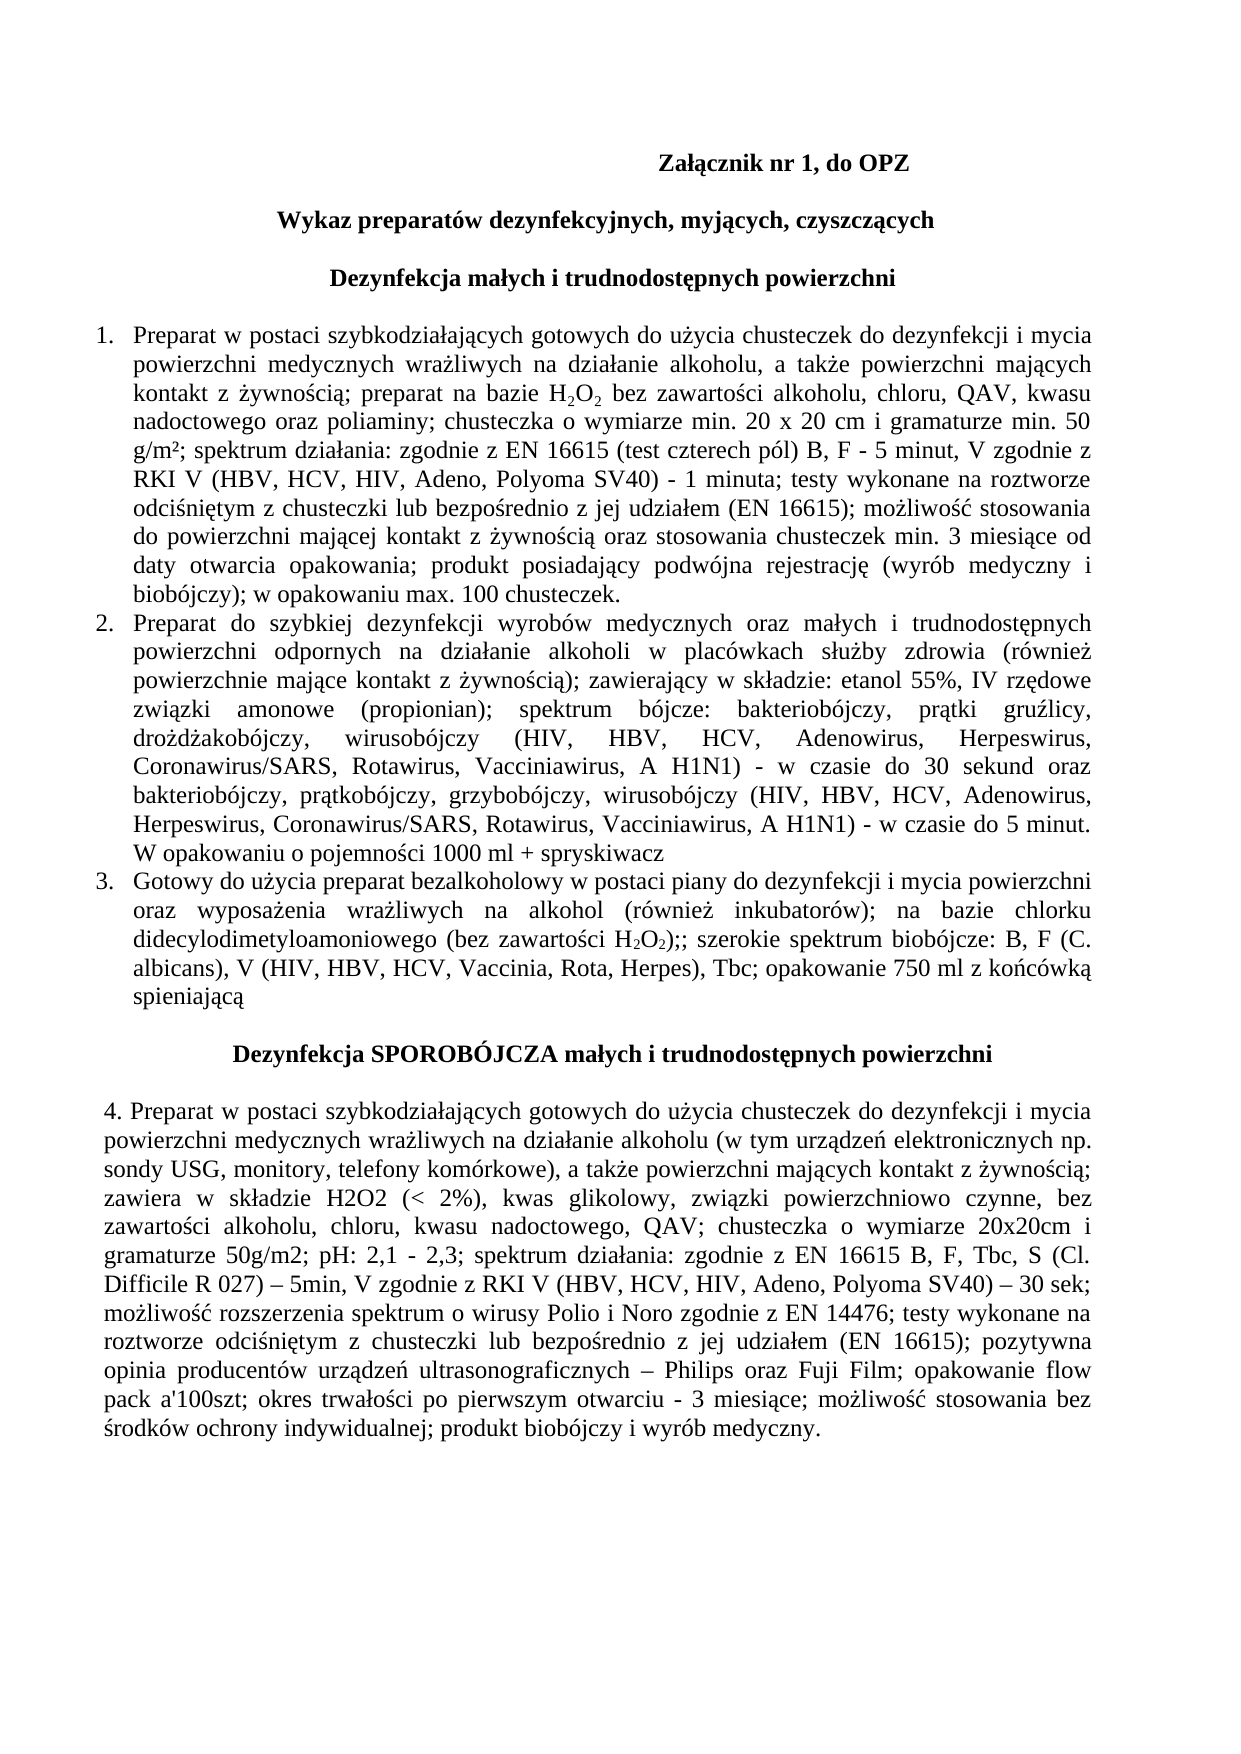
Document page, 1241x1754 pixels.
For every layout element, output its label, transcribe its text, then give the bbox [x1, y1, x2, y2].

text 4. Preparat w postaci szybkodziałających gotowych do użycia chusteczek do dezynfekcji i mycia powierzchni medycznych wrażliwych na działanie alkoholu (w tym urządzeń elektronicznych np. sondy USG, monitory, telefony komórkowe), a także powierzchni mających kontakt z żywnością; zawiera w składzie H2O2 (< 2%), kwas glikolowy, związki powierzchniowo czynne, bez zawartości alkoholu, chloru, kwasu nadoctowego, QAV; chusteczka o wymiarze 20x20cm i gramaturze 50g/m2; pH: 2,1 - 2,3; spektrum działania: zgodnie z EN 16615 B, F, Tbc, S (Cl. Difficile R 027) – 5min, V zgodnie z RKI V (HBV, HCV, HIV, Adeno, Polyoma SV40) – 30 sek; możliwość rozszerzenia spektrum o wirusy Polio i Noro zgodnie z EN 14476; testy wykonane na roztworze odciśniętym z chusteczki lub bezpośrednio z jej udziałem (EN 16615); pozytywna opinia producentów urządzeń ultrasonograficznych – Philips oraz Fuji Film; opakowanie flow pack a'100szt; okres trwałości po pierwszym otwarciu - 3 miesiące; możliwość stosowania bez środków ochrony indywidualnej; produkt biobójczy i wyrób medyczny. [103, 1096, 1092, 1441]
text Wykaz preparatów dezynfekcyjnych, myjących, czyszczących [133, 205, 1092, 234]
text Dezynfekcja małych i trudnodostępnych powierzchni [133, 263, 1092, 291]
list Gotowy do użycia preparat bezalkoholowy w postaci piany do dezynfekcji i mycia powierzchni oraz wyposażenia wrażliwych na alkohol (również inkubatorów); na bazie chlorku didecylodimetyloamoniowego (bez zawartości H2O2);; szerokie spektrum biobójcze: B, F (C. albicans), V (HIV, HBV, HCV, Vaccinia, Rota, Herpes), Tbc; opakowanie 750 ml z końcówką spieniającą [95, 866, 1092, 1010]
list Preparat do szybkiej dezynfekcji wyrobów medycznych oraz małych i trudnodostępnych powierzchni odpornych na działanie alkoholi w placówkach służby zdrowia (również powierzchnie mające kontakt z żywnością); zawierający w składzie: etanol 55%, IV rzędowe związki amonowe (propionian); spektrum bójcze: bakteriobójczy, prątki gruźlicy, drożdżakobójczy, wirusobójczy (HIV, HBV, HCV, Adenowirus, Herpeswirus, Coronawirus/SARS, Rotawirus, Vacciniawirus, A H1N1) - w czasie do 30 sekund oraz bakteriobójczy, prątkobójczy, grzybobójczy, wirusobójczy (HIV, HBV, HCV, Adenowirus, Herpeswirus, Coronawirus/SARS, Rotawirus, Vacciniawirus, A H1N1) - w czasie do 5 minut. W opakowaniu o pojemności 1000 ml + spryskiwacz [95, 608, 1092, 866]
text Załącznik nr 1, do OPZ [133, 148, 1092, 176]
list Preparat w postaci szybkodziałających gotowych do użycia chusteczek do dezynfekcji i mycia powierzchni medycznych wrażliwych na działanie alkoholu, a także powierzchni mających kontakt z żywnością; preparat na bazie H₂O₂ bez zawartości alkoholu, chloru, QAV, kwasu nadoctowego oraz poliaminy; chusteczka o wymiarze min. 20 x 20 cm i gramaturze min. 50 g/m²; spektrum działania: zgodnie z EN 16615 (test czterech pól) B, F - 5 minut, V zgodnie z RKI V (HBV, HCV, HIV, Adeno, Polyoma SV40) - 1 minuta; testy wykonane na roztworze odciśniętym z chusteczki lub bezpośrednio z jej udziałem (EN 16615); możliwość stosowania do powierzchni mającej kontakt z żywnością oraz stosowania chusteczek min. 3 miesiące od daty otwarcia opakowania; produkt posiadający podwójna rejestrację (wyrób medyczny i biobójczy); w opakowaniu max. 100 chusteczek. [95, 320, 1092, 608]
text Dezynfekcja SPOROBÓJCZA małych i trudnodostępnych powierzchni [133, 1039, 1092, 1068]
